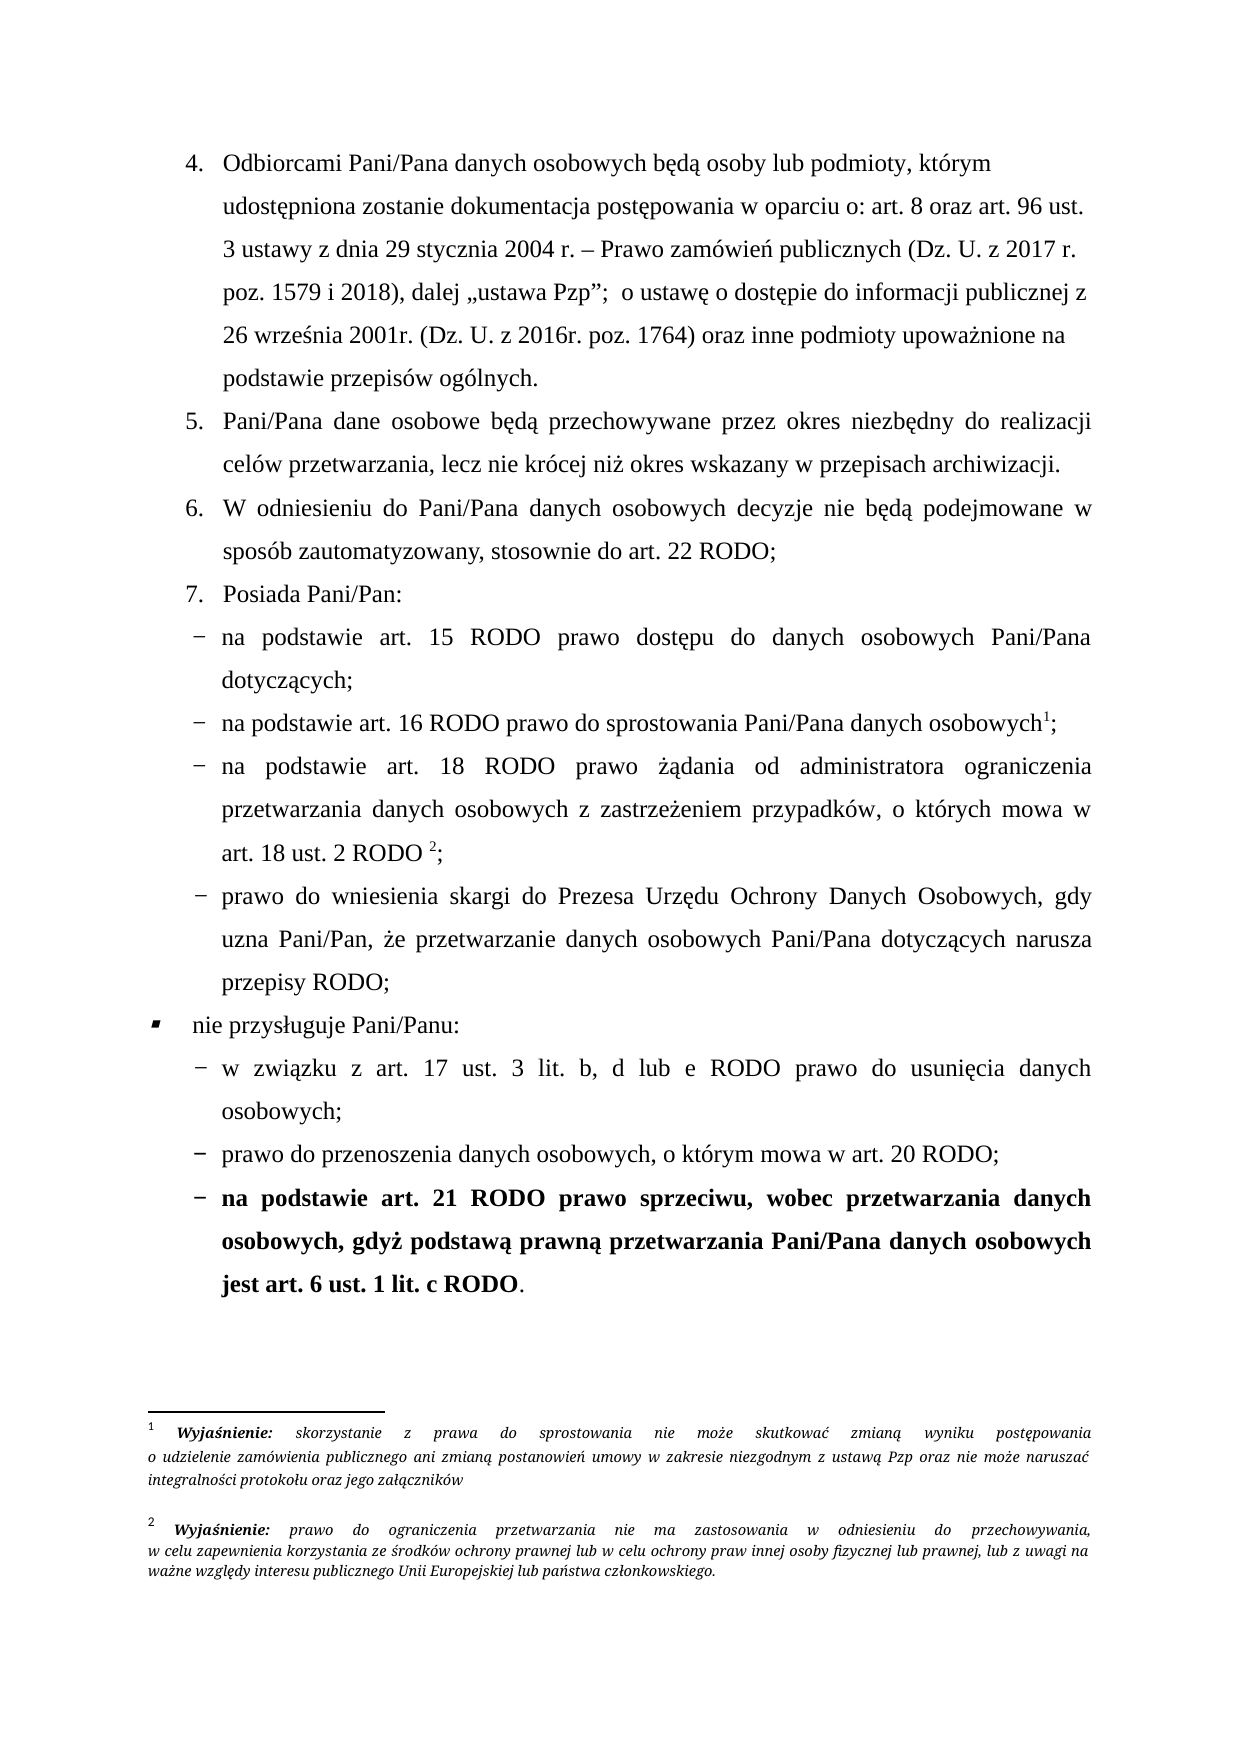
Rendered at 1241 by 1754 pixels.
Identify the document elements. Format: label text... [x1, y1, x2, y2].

list prawo do wniesienia skargi do Prezesa Urzędu Ochrony Danych Osobowych, gdy uzna Pani/Pan, że przetwarzanie danych osobowych Pani/Pana dotyczących narusza przepisy RODO; [192, 881, 1093, 996]
list W odniesieniu do Pani/Pana danych osobowych decyzje nie będą podejmowane w sposób zautomatyzowany, stosownie do art. 22 RODO; [185, 493, 1093, 564]
list na podstawie art. 21 RODO prawo sprzeciwu, wobec przetwarzania danych osobowych, gdyż podstawą prawną przetwarzania Pani/Pana danych osobowych jest art. 6 ust. 1 lit. c RODO. [192, 1183, 1093, 1298]
list Odbiorcami Pani/Pana danych osobowych będą osoby lub podmioty, którym udostępniona zostanie dokumentacja postępowania w oparciu o: art. 8 oraz art. 96 ust. 3 ustawy z dnia 29 stycznia 2004 r. – Prawo zamówień publicznych (Dz. U. z 2017 r. poz. 1579 i 2018), dalej „ustawa Pzp”; o ustawę o dostępie do informacji publicznej z 26 września 2001r. (Dz. U. z 2016r. poz. 1764) oraz inne podmioty upoważnione na podstawie przepisów ogólnych. [185, 148, 1093, 392]
list Posiada Pani/Pan: [185, 579, 1093, 608]
list na podstawie art. 16 RODO prawo do sprostowania Pani/Pana danych osobowych; [192, 708, 1093, 737]
list na podstawie art. 15 RODO prawo dostępu do danych osobowych Pani/Pana dotyczących; [192, 622, 1093, 694]
list nie przysługuje Pani/Panu: [148, 1010, 1093, 1039]
list Pani/Pana dane osobowe będą przechowywane przez okres niezbędny do realizacji celów przetwarzania, lecz nie krócej niż okres wskazany w przepisach archiwizacji. [185, 406, 1093, 478]
list prawo do przenoszenia danych osobowych, o którym mowa w art. 20 RODO; [192, 1139, 1093, 1168]
list w związku z art. 17 ust. 3 lit. b, d lub e RODO prawo do usunięcia danych osobowych; [192, 1053, 1093, 1125]
list na podstawie art. 18 RODO prawo żądania od administratora ograniczenia przetwarzania danych osobowych z zastrzeżeniem przypadków, o których mowa w art. 18 ust. 2 RODO ; [192, 751, 1093, 866]
